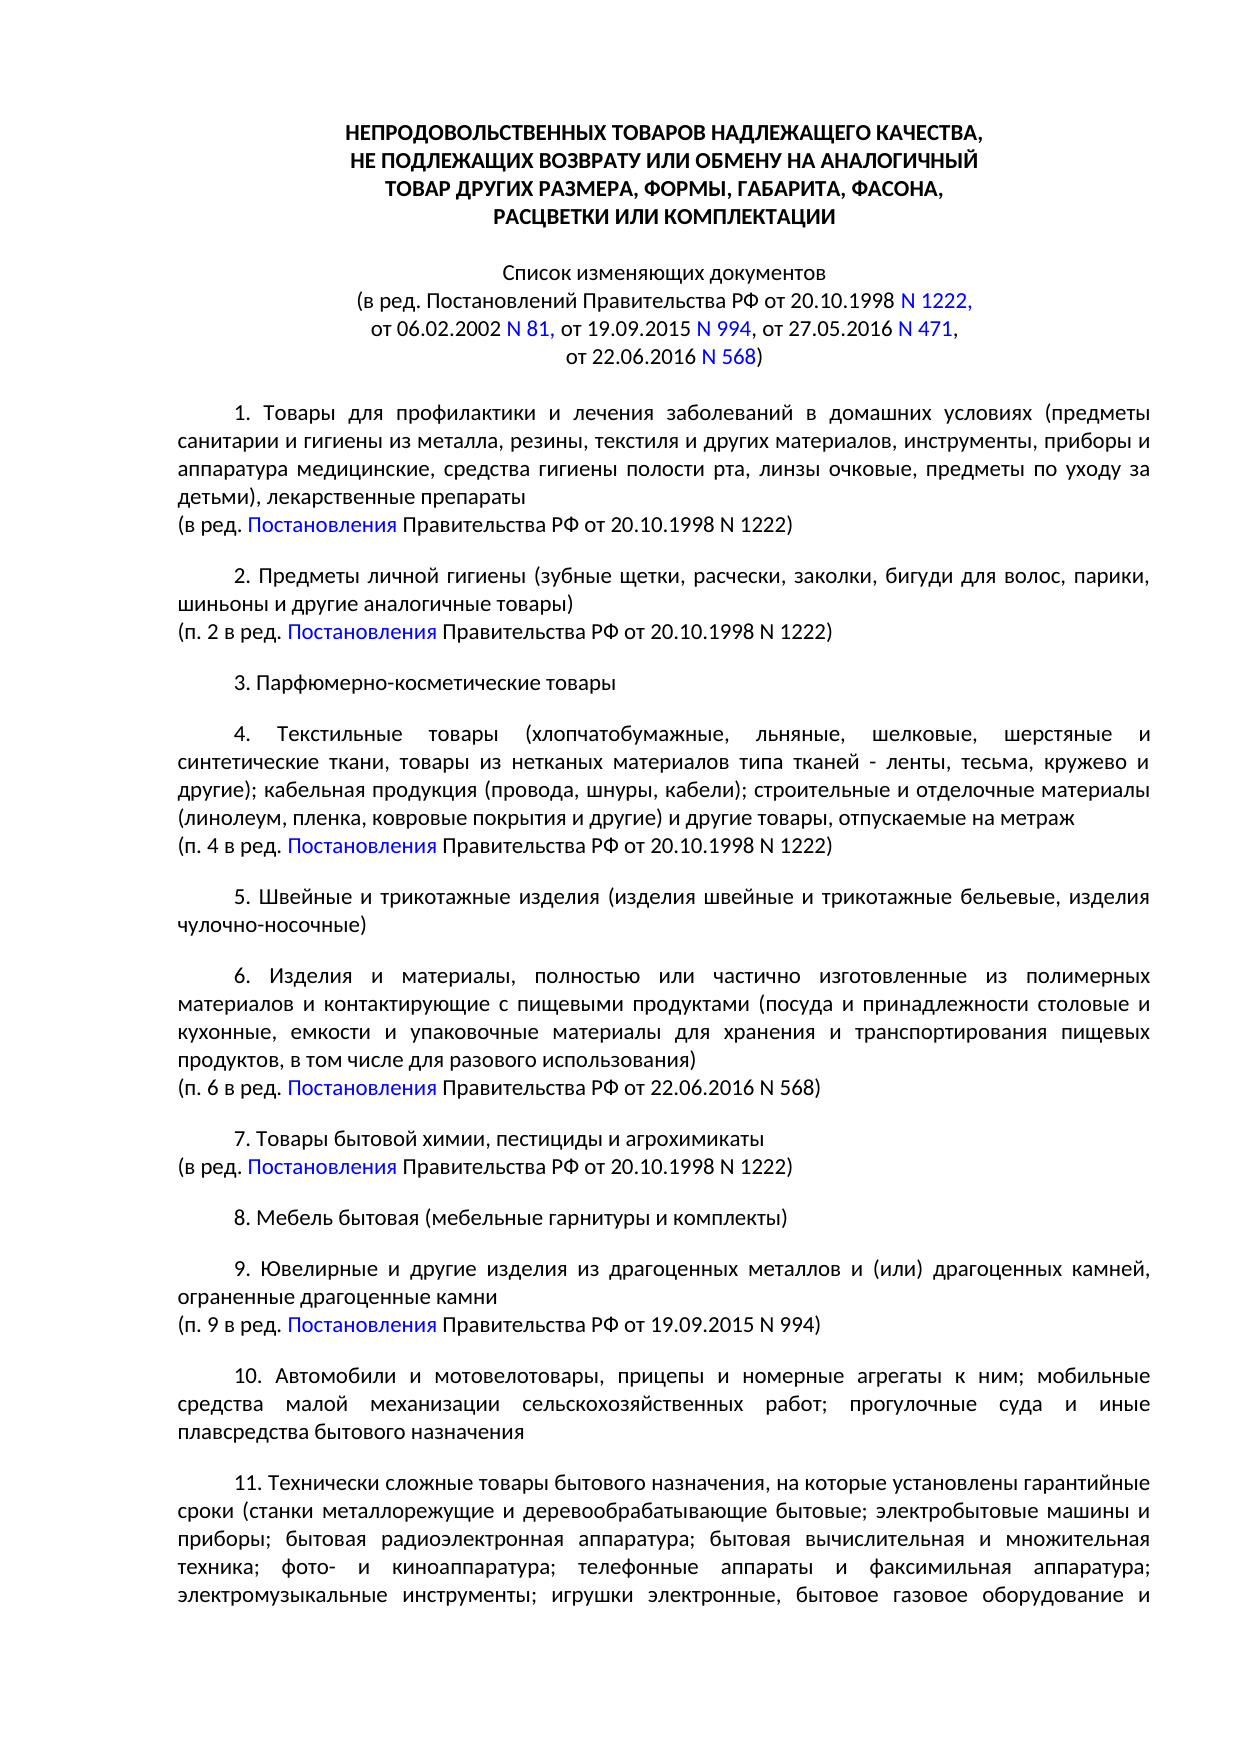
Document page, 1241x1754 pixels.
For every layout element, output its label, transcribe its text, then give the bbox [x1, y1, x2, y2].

text 9. Ювелирные и другие изделия из драгоценных металлов и (или) драгоценных камней, ограненные драгоценные камни [177, 1254, 1152, 1310]
title ТОВАР ДРУГИХ РАЗМЕРА, ФОРМЫ, ГАБАРИТА, ФАСОНА, [177, 174, 1152, 202]
text (в ред. Постановления Правительства РФ от 20.10.1998 N 1222) [177, 1152, 1152, 1180]
text (п. 4 в ред. Постановления Правительства РФ от 20.10.1998 N 1222) [177, 831, 1152, 859]
text 4. Текстильные товары (хлопчатобумажные, льняные, шелковые, шерстяные и синтетические ткани, товары из нетканых материалов типа тканей - ленты, тесьма, кружево и другие); кабельная продукция (провода, шнуры, кабели); строительные и отделочные материалы (линолеум, пленка, ковровые покрытия и другие) и другие товары, отпускаемые на метраж [177, 719, 1152, 831]
text (п. 2 в ред. Постановления Правительства РФ от 20.10.1998 N 1222) [177, 617, 1152, 645]
text 6. Изделия и материалы, полностью или частично изготовленные из полимерных материалов и контактирующие с пищевыми продуктами (посуда и принадлежности столовые и кухонные, емкости и упаковочные материалы для хранения и транспортирования пищевых продуктов, в том числе для разового использования) [177, 961, 1152, 1073]
text 2. Предметы личной гигиены (зубные щетки, расчески, заколки, бигуди для волос, парики, шиньоны и другие аналогичные товары) [177, 561, 1152, 617]
text (в ред. Постановлений Правительства РФ от 20.10.1998 N 1222, [177, 286, 1152, 314]
text от 22.06.2016 N 568) [177, 342, 1152, 370]
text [177, 1468, 1152, 1608]
text 7. Товары бытовой химии, пестициды и агрохимикаты [177, 1124, 1152, 1152]
text 10. Автомобили и мотовелотовары, прицепы и номерные агрегаты к ним; мобильные средства малой механизации сельскохозяйственных работ; прогулочные суда и иные плавсредства бытового назначения [177, 1361, 1152, 1445]
text (в ред. Постановления Правительства РФ от 20.10.1998 N 1222) [177, 510, 1152, 538]
text 8. Мебель бытовая (мебельные гарнитуры и комплекты) [177, 1203, 1152, 1231]
text от 06.02.2002 N 81, от 19.09.2015 N 994, от 27.05.2016 N 471, [177, 314, 1152, 342]
title РАСЦВЕТКИ ИЛИ КОМПЛЕКТАЦИИ [177, 202, 1152, 230]
text (п. 6 в ред. Постановления Правительства РФ от 22.06.2016 N 568) [177, 1073, 1152, 1101]
text 1. Товары для профилактики и лечения заболеваний в домашних условиях (предметы санитарии и гигиены из металла, резины, текстиля и других материалов, инструменты, приборы и аппаратура медицинские, средства гигиены полости рта, линзы очковые, предметы по уходу за детьми), лекарственные препараты [177, 398, 1152, 510]
title НЕ ПОДЛЕЖАЩИХ ВОЗВРАТУ ИЛИ ОБМЕНУ НА АНАЛОГИЧНЫЙ [177, 146, 1152, 174]
text 3. Парфюмерно-косметические товары [177, 668, 1152, 696]
text (п. 9 в ред. Постановления Правительства РФ от 19.09.2015 N 994) [177, 1310, 1152, 1338]
text Список изменяющих документов [177, 258, 1152, 286]
text 5. Швейные и трикотажные изделия (изделия швейные и трикотажные бельевые, изделия чулочно-носочные) [177, 882, 1152, 938]
title НЕПРОДОВОЛЬСТВЕННЫХ ТОВАРОВ НАДЛЕЖАЩЕГО КАЧЕСТВА, [177, 118, 1152, 146]
